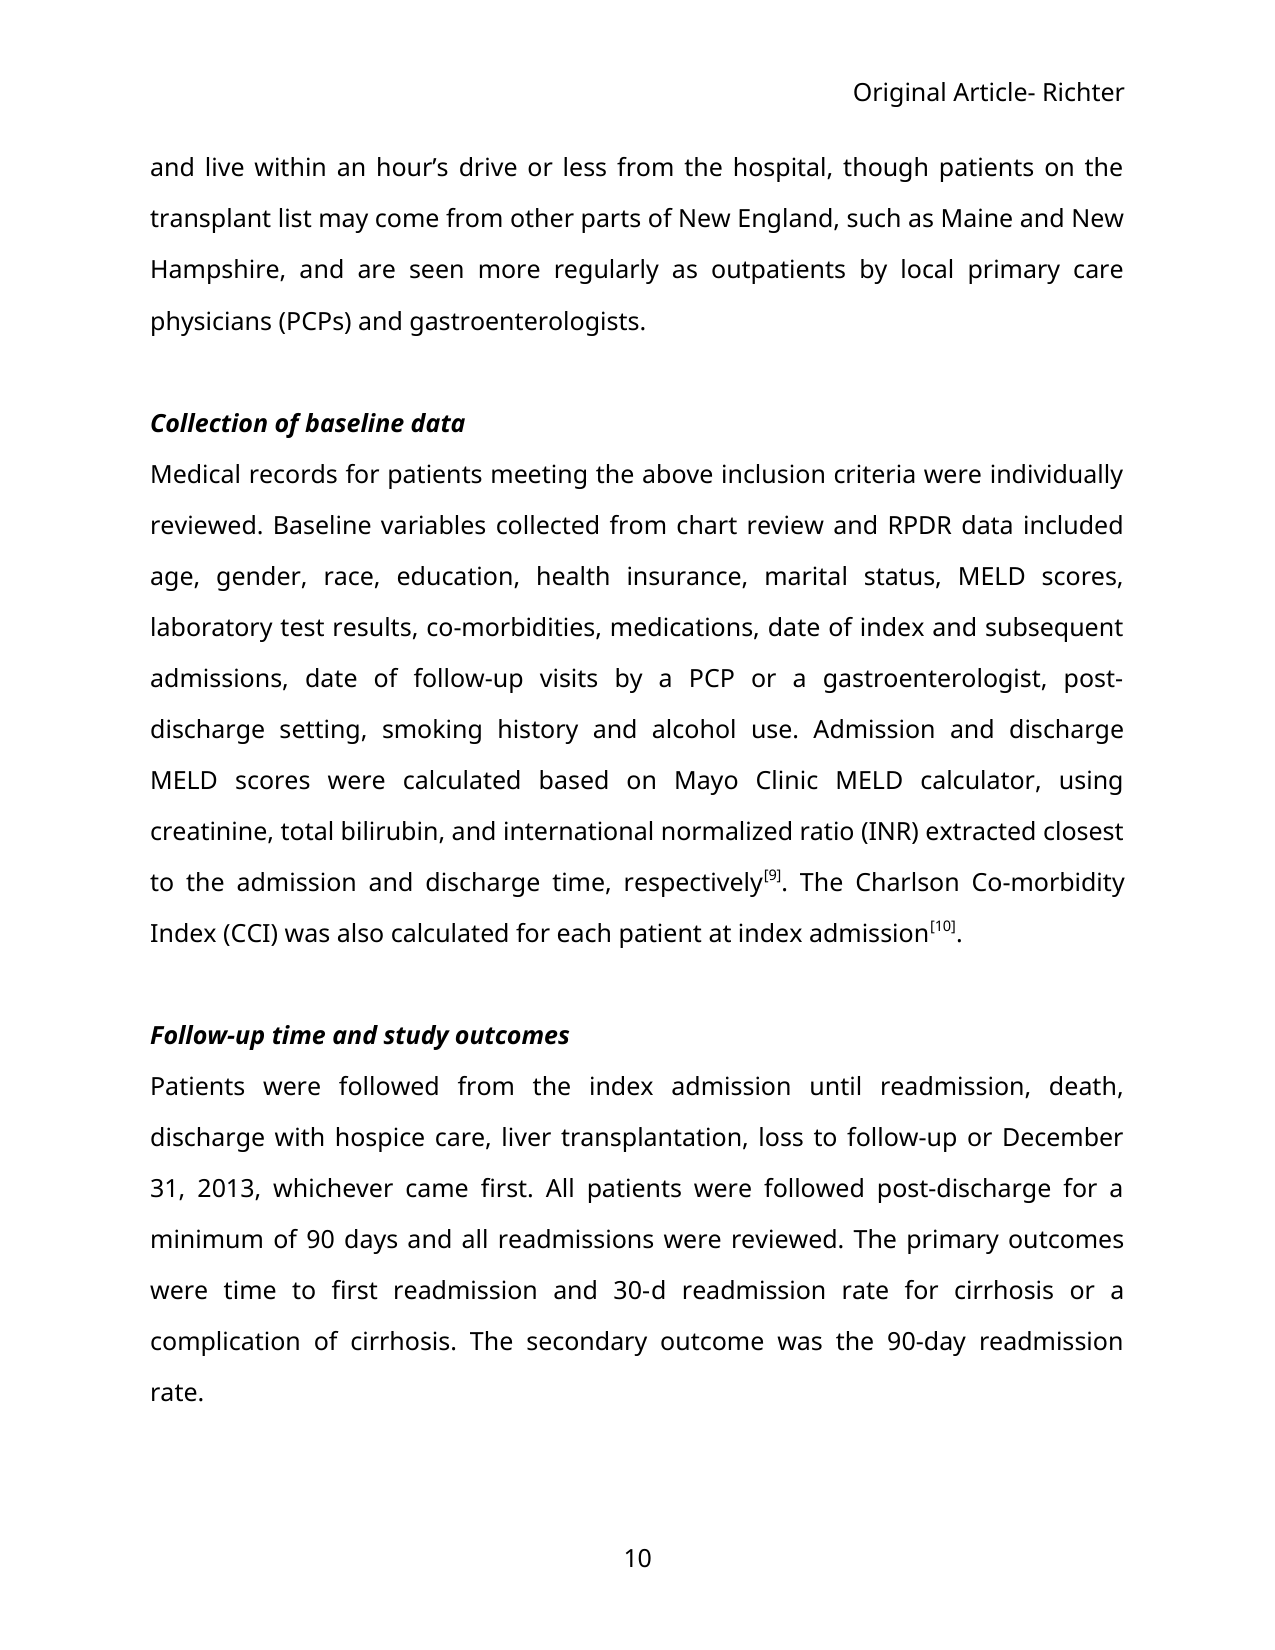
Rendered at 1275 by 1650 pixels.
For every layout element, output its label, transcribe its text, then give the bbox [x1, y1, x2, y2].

text Collection of baseline data [150, 405, 1125, 439]
text Patients were followed from the index admission until readmission, death, discharge with hospice care, liver transplantation, loss to follow-up or December 31, 2013, whichever came first. All patients were followed post-discharge for a minimum of 90 days and all readmissions were reviewed. The primary outcomes were time to first readmission and 30-d readmission rate for cirrhosis or a complication of cirrhosis. The secondary outcome was the 90-day readmission rate. [150, 1069, 1125, 1409]
text Medical records for patients meeting the above inclusion criteria were individually reviewed. Baseline variables collected from chart review and RPDR data included age, gender, race, education, health insurance, marital status, MELD scores, laboratory test results, co-morbidities, medications, date of index and subsequent admissions, date of follow-up visits by a PCP or a gastroenterologist, post-discharge setting, smoking history and alcohol use. Admission and discharge MELD scores were calculated based on Mayo Clinic MELD calculator, using creatinine, total bilirubin, and international normalized ratio (INR) extracted closest to the admission and discharge time, respectively[9]. The Charlson Co-morbidity Index (CCI) was also calculated for each patient at index admission[10]. [150, 456, 1125, 950]
text Follow-up time and study outcomes [150, 1018, 1125, 1052]
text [150, 150, 1125, 337]
